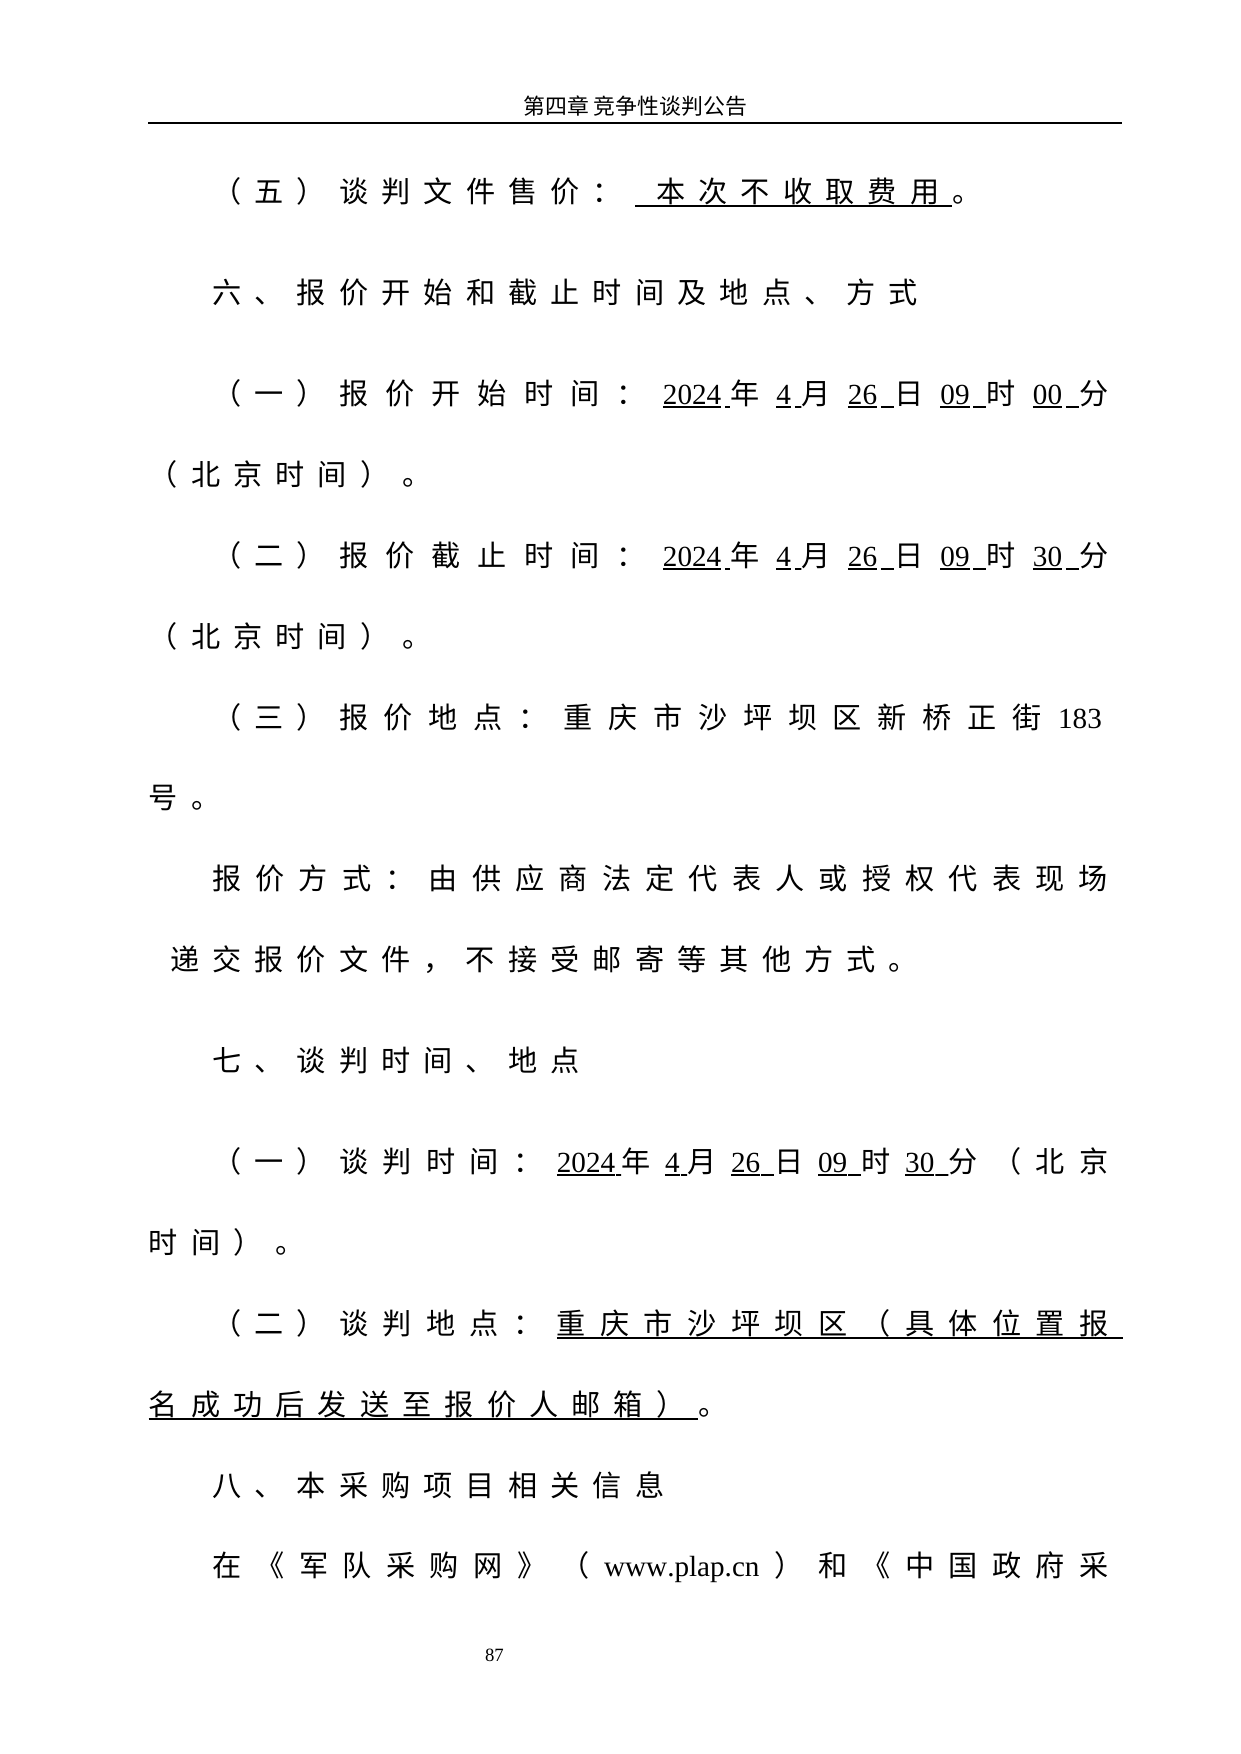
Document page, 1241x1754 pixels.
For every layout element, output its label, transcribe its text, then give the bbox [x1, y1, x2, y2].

list 报价开始时间：2024年4月26日09时00分（北京时间）。 [148, 352, 1121, 513]
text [148, 1524, 1121, 1604]
list 谈判地点：重庆市沙坪坝区（具体位置报名成功后发送至报价人邮箱）。 [148, 1281, 1121, 1443]
text 八、本采购项目相关信息 [148, 1443, 1121, 1524]
text （五）谈判文件售价： 本次不收取费用。 [148, 149, 1121, 230]
text 七、谈判时间、地点 [191, 1018, 1121, 1099]
list 报价截止时间：2024年4月26日09时30分（北京时间）。 [148, 513, 1121, 675]
text 六、报价开始和截止时间及地点、方式 [191, 251, 1121, 331]
list 谈判时间：2024年4月26日09时30分（北京时间）。 [148, 1119, 1121, 1281]
list 报价地点：重庆市沙坪坝区新桥正街183号。 [148, 675, 1121, 837]
text 报价方式：由供应商法定代表人或授权代表现场递交报价文件，不接受邮寄等其他方式。 [150, 837, 1121, 998]
